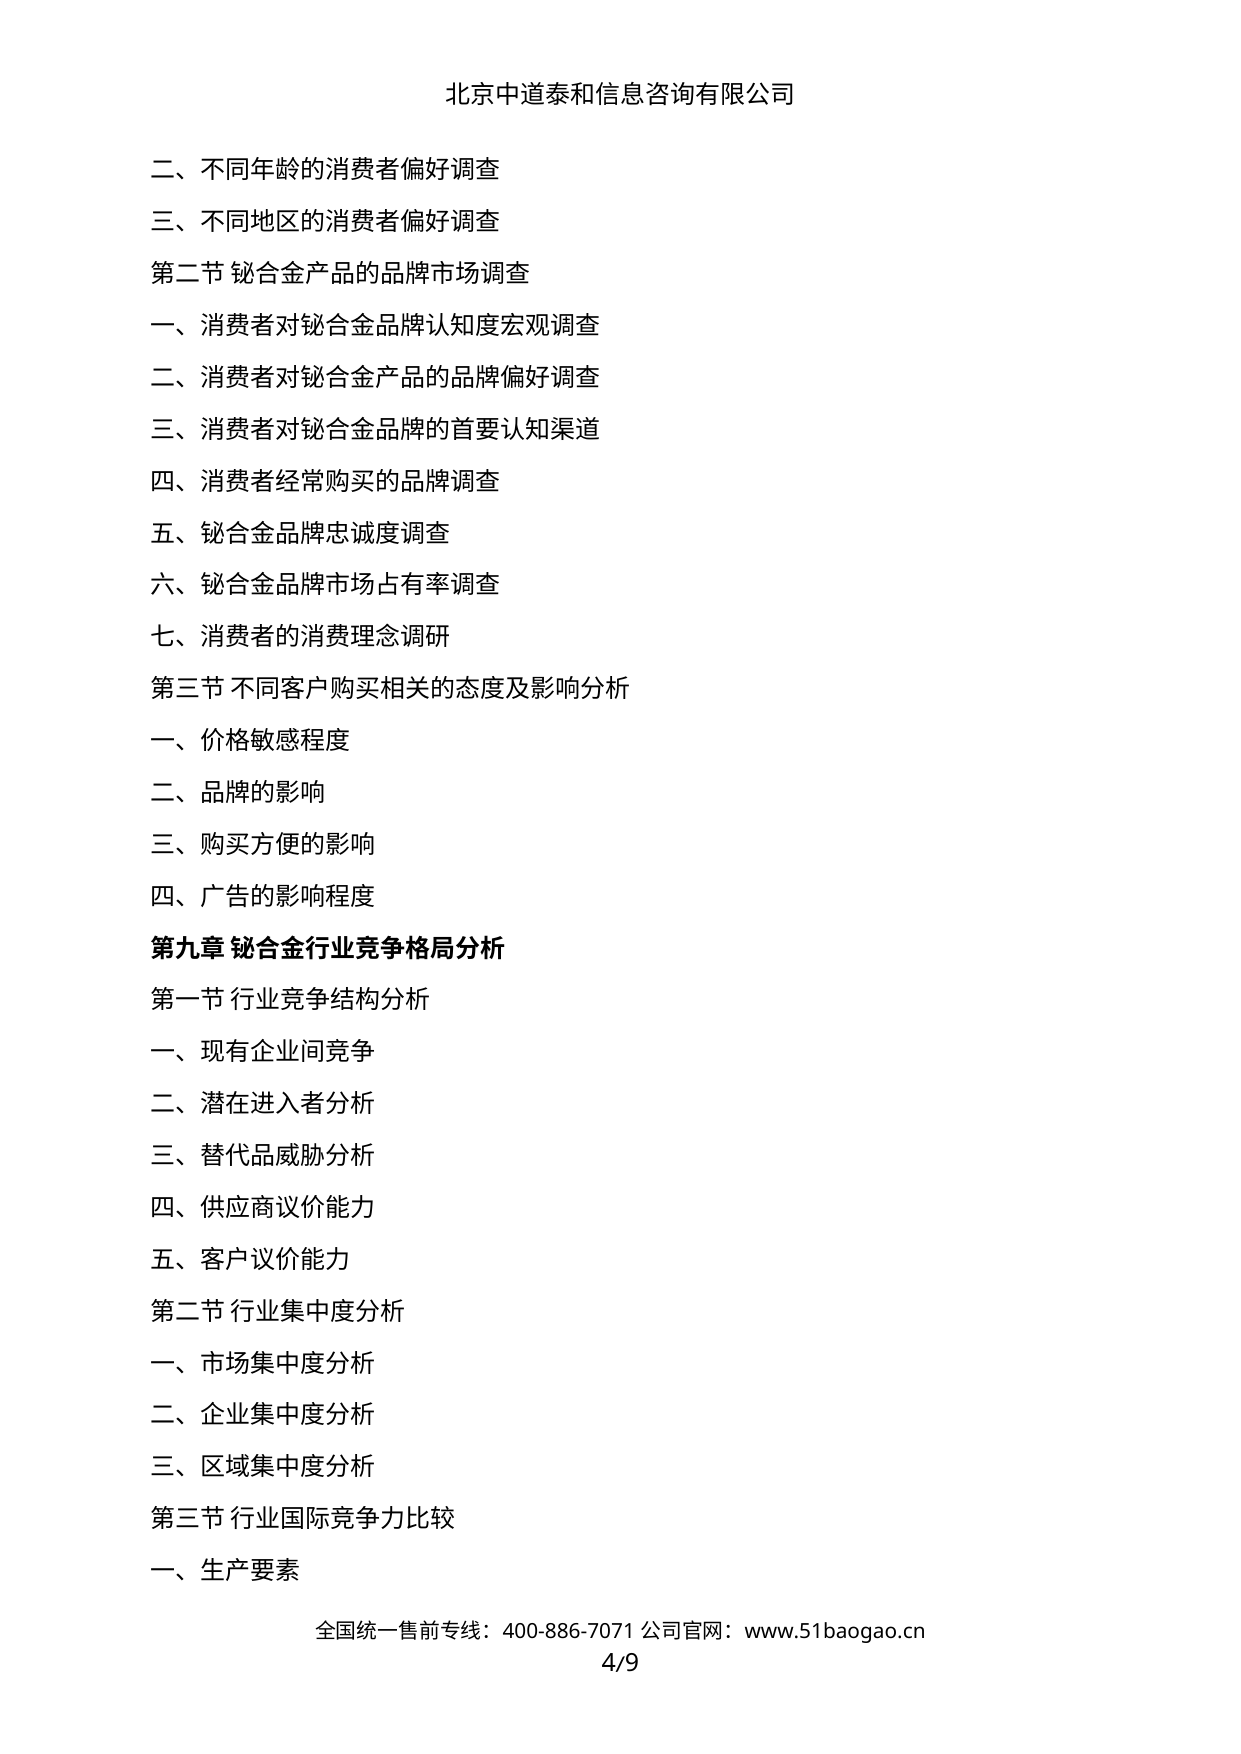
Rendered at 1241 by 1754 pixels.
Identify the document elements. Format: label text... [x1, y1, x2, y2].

text 二、潜在进入者分析 [150, 1084, 1090, 1120]
text 一、生产要素 [150, 1551, 1090, 1587]
text 六、铋合金品牌市场占有率调查 [150, 565, 1090, 601]
text 二、企业集中度分析 [150, 1395, 1090, 1431]
text 一、价格敏感程度 [150, 721, 1090, 757]
text 四、供应商议价能力 [150, 1187, 1090, 1224]
text 第一节 行业竞争结构分析 [150, 980, 1090, 1016]
text 一、消费者对铋合金品牌认知度宏观调查 [150, 306, 1090, 342]
text 第九章 铋合金行业竞争格局分析 [150, 928, 1090, 964]
text 第三节 不同客户购买相关的态度及影响分析 [150, 669, 1090, 705]
text 五、铋合金品牌忠诚度调查 [150, 513, 1090, 549]
text 第二节 行业集中度分析 [150, 1291, 1090, 1327]
text 五、客户议价能力 [150, 1239, 1090, 1276]
text 三、消费者对铋合金品牌的首要认知渠道 [150, 409, 1090, 446]
text 二、品牌的影响 [150, 772, 1090, 809]
text 三、区域集中度分析 [150, 1447, 1090, 1483]
text 四、广告的影响程度 [150, 876, 1090, 912]
text 一、市场集中度分析 [150, 1343, 1090, 1379]
text 四、消费者经常购买的品牌调查 [150, 461, 1090, 497]
text 三、替代品威胁分析 [150, 1136, 1090, 1172]
text 七、消费者的消费理念调研 [150, 617, 1090, 653]
text 第二节 铋合金产品的品牌市场调查 [150, 254, 1090, 290]
text 三、不同地区的消费者偏好调查 [150, 202, 1090, 238]
text 第三节 行业国际竞争力比较 [150, 1499, 1090, 1535]
text 三、购买方便的影响 [150, 824, 1090, 861]
text 二、消费者对铋合金产品的品牌偏好调查 [150, 357, 1090, 394]
text 二、不同年龄的消费者偏好调查 [150, 150, 1090, 186]
text 一、现有企业间竞争 [150, 1032, 1090, 1068]
